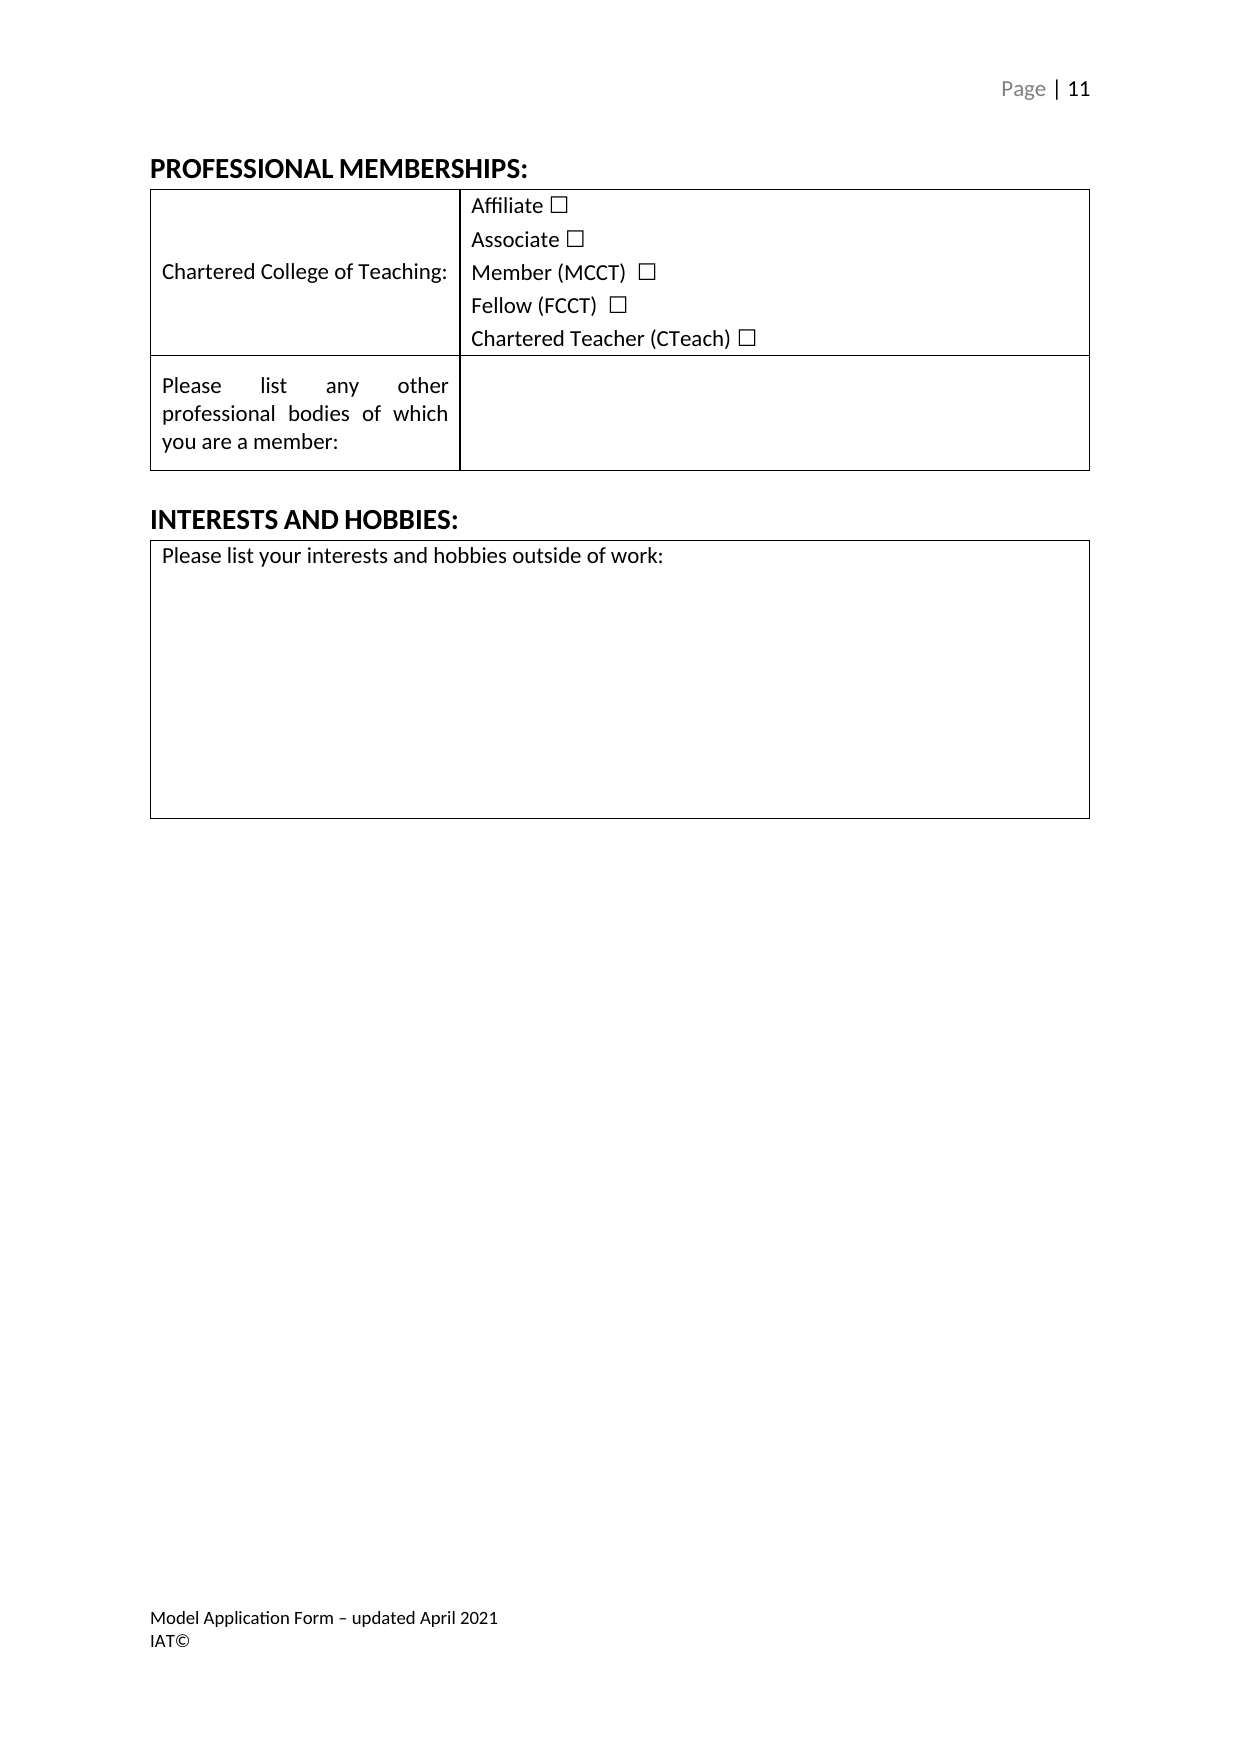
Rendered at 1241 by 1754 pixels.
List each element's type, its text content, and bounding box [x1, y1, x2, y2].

table_cell Please list any other professional bodies of which you are a member: [151, 356, 459, 470]
text INTERESTS AND HOBBIES: [150, 501, 1090, 537]
table_cell [461, 356, 1089, 470]
table_header Chartered College of Teaching: [151, 190, 459, 355]
table_header Please list your interests and hobbies outside of work: [151, 541, 1089, 818]
text PROFESSIONAL MEMBERSHIPS: [150, 150, 1090, 186]
table_header Affiliate Associate Member (MCCT) Fellow (FCCT) Chartered Teacher (CTeach) [461, 190, 1089, 355]
